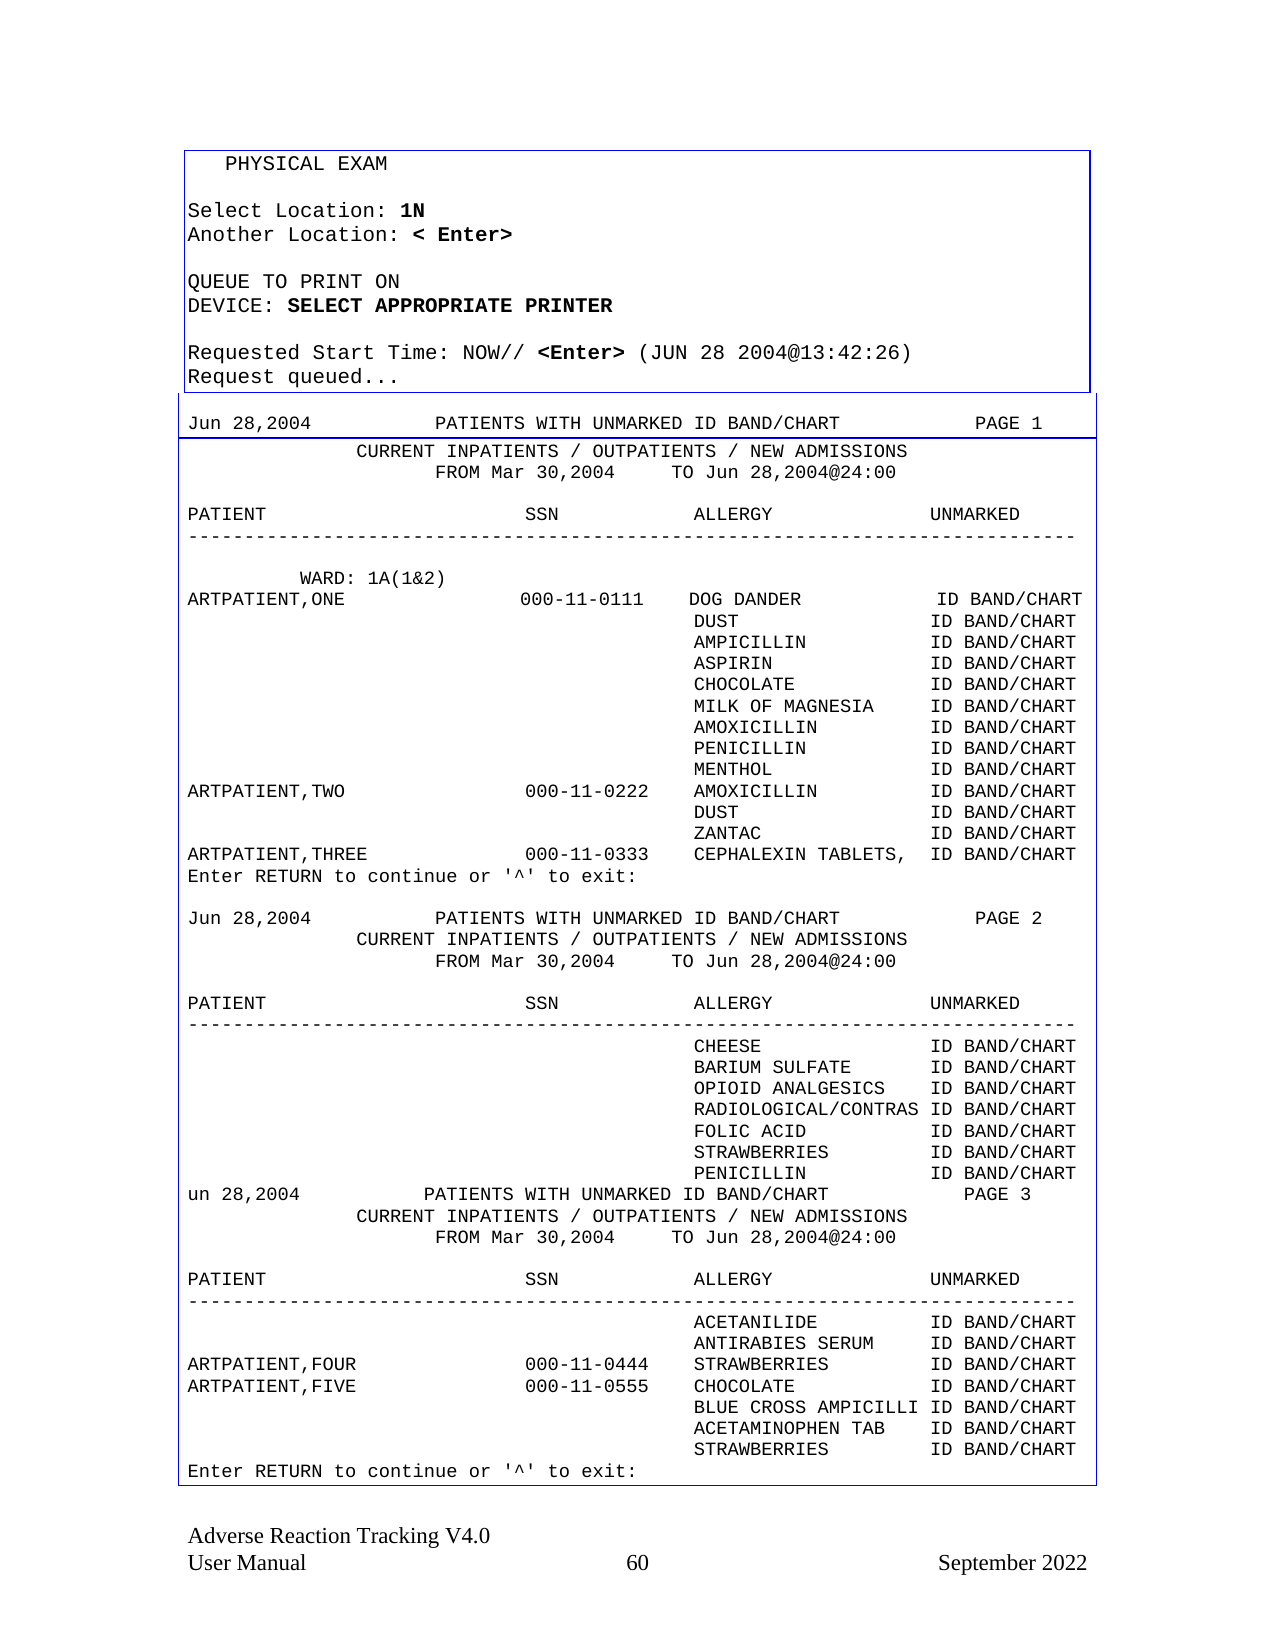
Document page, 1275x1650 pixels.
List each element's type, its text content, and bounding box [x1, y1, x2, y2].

text PENICILLIN ID BAND/CHART [187, 739, 1087, 760]
text DUST ID BAND/CHART [187, 803, 1087, 824]
text BARIUM SULFATE ID BAND/CHART [187, 1058, 1087, 1079]
text ------------------------------------------------------------------------------- [187, 1015, 1087, 1036]
text RADIOLOGICAL/CONTRAS ID BAND/CHART [187, 1100, 1087, 1121]
text Requested Start Time: NOW// <Enter> (JUN 28 2004@13:42:26) [187, 342, 1087, 363]
text un 28,2004 PATIENTS WITH UNMARKED ID BAND/CHART PAGE 3 [187, 1185, 1087, 1206]
text AMPICILLIN ID BAND/CHART [187, 633, 1087, 654]
text CURRENT INPATIENTS / OUTPATIENTS / NEW ADMISSIONS [179, 439, 1096, 463]
text STRAWBERRIES ID BAND/CHART [187, 1143, 1087, 1164]
text ARTPATIENT,ONE 000-11-0111 DOG DANDER ID BAND/CHART [187, 590, 1087, 611]
text ARTPATIENT,FIVE 000-11-0555 CHOCOLATE ID BAND/CHART [187, 1376, 1087, 1398]
text Request queued... [185, 363, 1089, 392]
text FROM TO Jun 28,2004@24:00 [187, 463, 1087, 484]
text ACETANILIDE ID BAND/CHART [187, 1313, 1087, 1334]
text ACETAMINOPHEN TAB ID BAND/CHART [187, 1419, 1087, 1440]
text MILK OF MAGNESIA ID BAND/CHART [187, 696, 1087, 718]
text FROM TO Jun 28,2004@24:00 [187, 1228, 1087, 1249]
text ------------------------------------------------------------------------------- [187, 1291, 1087, 1313]
text CURRENT INPATIENTS / OUTPATIENTS / NEW ADMISSIONS [187, 1206, 1087, 1228]
text QUEUE TO PRINT ON [187, 271, 1087, 295]
text FOLIC ACID ID BAND/CHART [187, 1121, 1087, 1143]
text ANTIRABIES SERUM ID BAND/CHART [187, 1334, 1087, 1355]
text Enter RETURN to continue or '^' to exit: [179, 1458, 1096, 1485]
text CHOCOLATE ID BAND/CHART [187, 675, 1087, 696]
text WARD: 1A(1&2) [187, 569, 1087, 590]
text DUST ID BAND/CHART [187, 611, 1087, 633]
text Enter RETURN to continue or '^' to exit: [187, 866, 1087, 888]
text PATIENT SSN ALLERGY UNMARKED [187, 994, 1087, 1015]
text PATIENTS WITH UNMARKED ID BAND/CHART PAGE 2 [187, 909, 1087, 930]
text PATIENT SSN ALLERGY UNMARKED [187, 1270, 1087, 1291]
text Select Location: 1N [187, 200, 1087, 224]
text PATIENT SSN ALLERGY UNMARKED [187, 505, 1087, 526]
text PHYSICAL EXAM [185, 151, 1089, 177]
text FROM TO Jun 28,2004@24:00 [187, 951, 1087, 973]
text DEVICE: SELECT APPROPRIATE PRINTER [187, 295, 1087, 319]
text ASPIRIN ID BAND/CHART [187, 654, 1087, 675]
text CHEESE ID BAND/CHART [187, 1036, 1087, 1058]
text ZANTAC ID BAND/CHART [187, 824, 1087, 845]
text BLUE CROSS AMPICILLI ID BAND/CHART [187, 1398, 1087, 1419]
text Another Location: < Enter> [187, 224, 1087, 248]
text CURRENT INPATIENTS / OUTPATIENTS / NEW ADMISSIONS [187, 930, 1087, 951]
text ------------------------------------------------------------------------------- [187, 526, 1087, 548]
text OPIOID ANALGESICS ID BAND/CHART [187, 1079, 1087, 1100]
text MENTHOL ID BAND/CHART [187, 760, 1087, 781]
text ARTPATIENT,FOUR 000-11-0444 STRAWBERRIES ID BAND/CHART [187, 1355, 1087, 1376]
text STRAWBERRIES ID BAND/CHART [187, 1440, 1087, 1458]
text AMOXICILLIN ID BAND/CHART [187, 718, 1087, 739]
text ARTPATIENT,THREE 000-11-0333 CEPHALEXIN TABLETS, ID BAND/CHART [187, 845, 1087, 866]
text Jun 28,2004 PATIENTS WITH UNMARKED ID BAND/CHART PAGE 1 [179, 414, 1096, 437]
text PENICILLIN ID BAND/CHART [187, 1164, 1087, 1185]
text ARTPATIENT,TWO 000-11-0222 AMOXICILLIN ID BAND/CHART [187, 781, 1087, 803]
